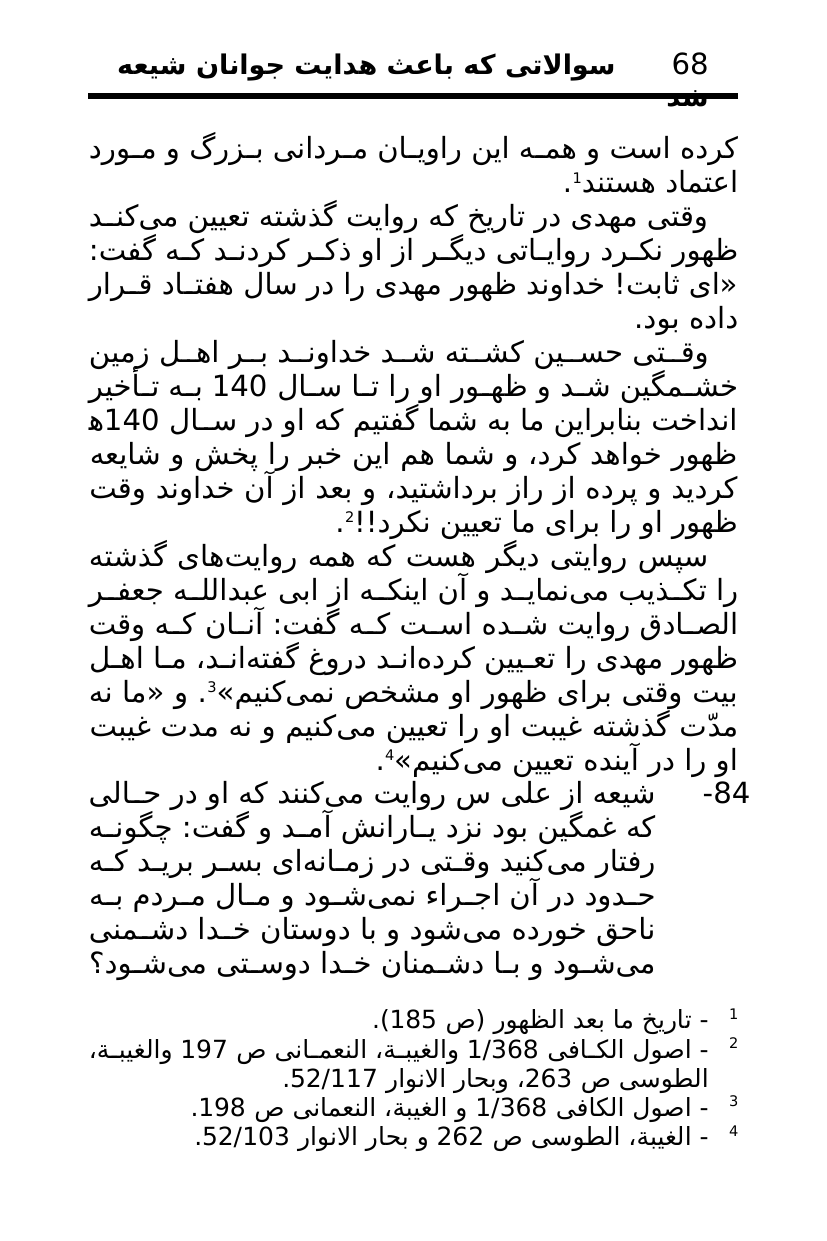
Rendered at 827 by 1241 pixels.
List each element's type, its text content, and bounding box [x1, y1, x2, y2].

text سپس روایتی دیگر هست که همه روایت‌های گذشته را تکذیب می‌نماید و آن اینکه از ابی عبدالله جعفر الصادق روایت شده است که گفت: آنان که وقت ظهور مهدی را تعیین کرده‌اند دروغ گفته‌اند، ما اهل بیت وقتی برای ظهور او مشخص نمی‌کنیم». و «ما نه مدّت گذشته غیبت او را تعیین می‌کنیم و نه مدت غیبت او را در آینده تعیین می‌کنیم». [89, 539, 738, 777]
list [89, 777, 703, 981]
text وقتی حسین کشته شد خداوند بر اهل زمین خشمگین شد و ظهور او را تا سال 140 به تأخیر انداخت بنابراین ما به شما گفتیم که او در سال 140ه‍ ظهور خواهد کرد، و شما هم این خبر را پخش و شایعه کردید و پرده از راز برداشتید، و بعد از آن خداوند وقت ظهور او را برای ما تعیین نکرد!!. [89, 335, 738, 539]
text وقتی مهدی در تاریخ که روایت گذشته تعیین می‌کند ظهور نکرد روایاتی دیگر از او ذکر کردند که گفت: «ای ثابت! خداوند ظهور مهدی را در سال هفتاد قرار داده بود. [89, 199, 738, 335]
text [89, 132, 738, 199]
